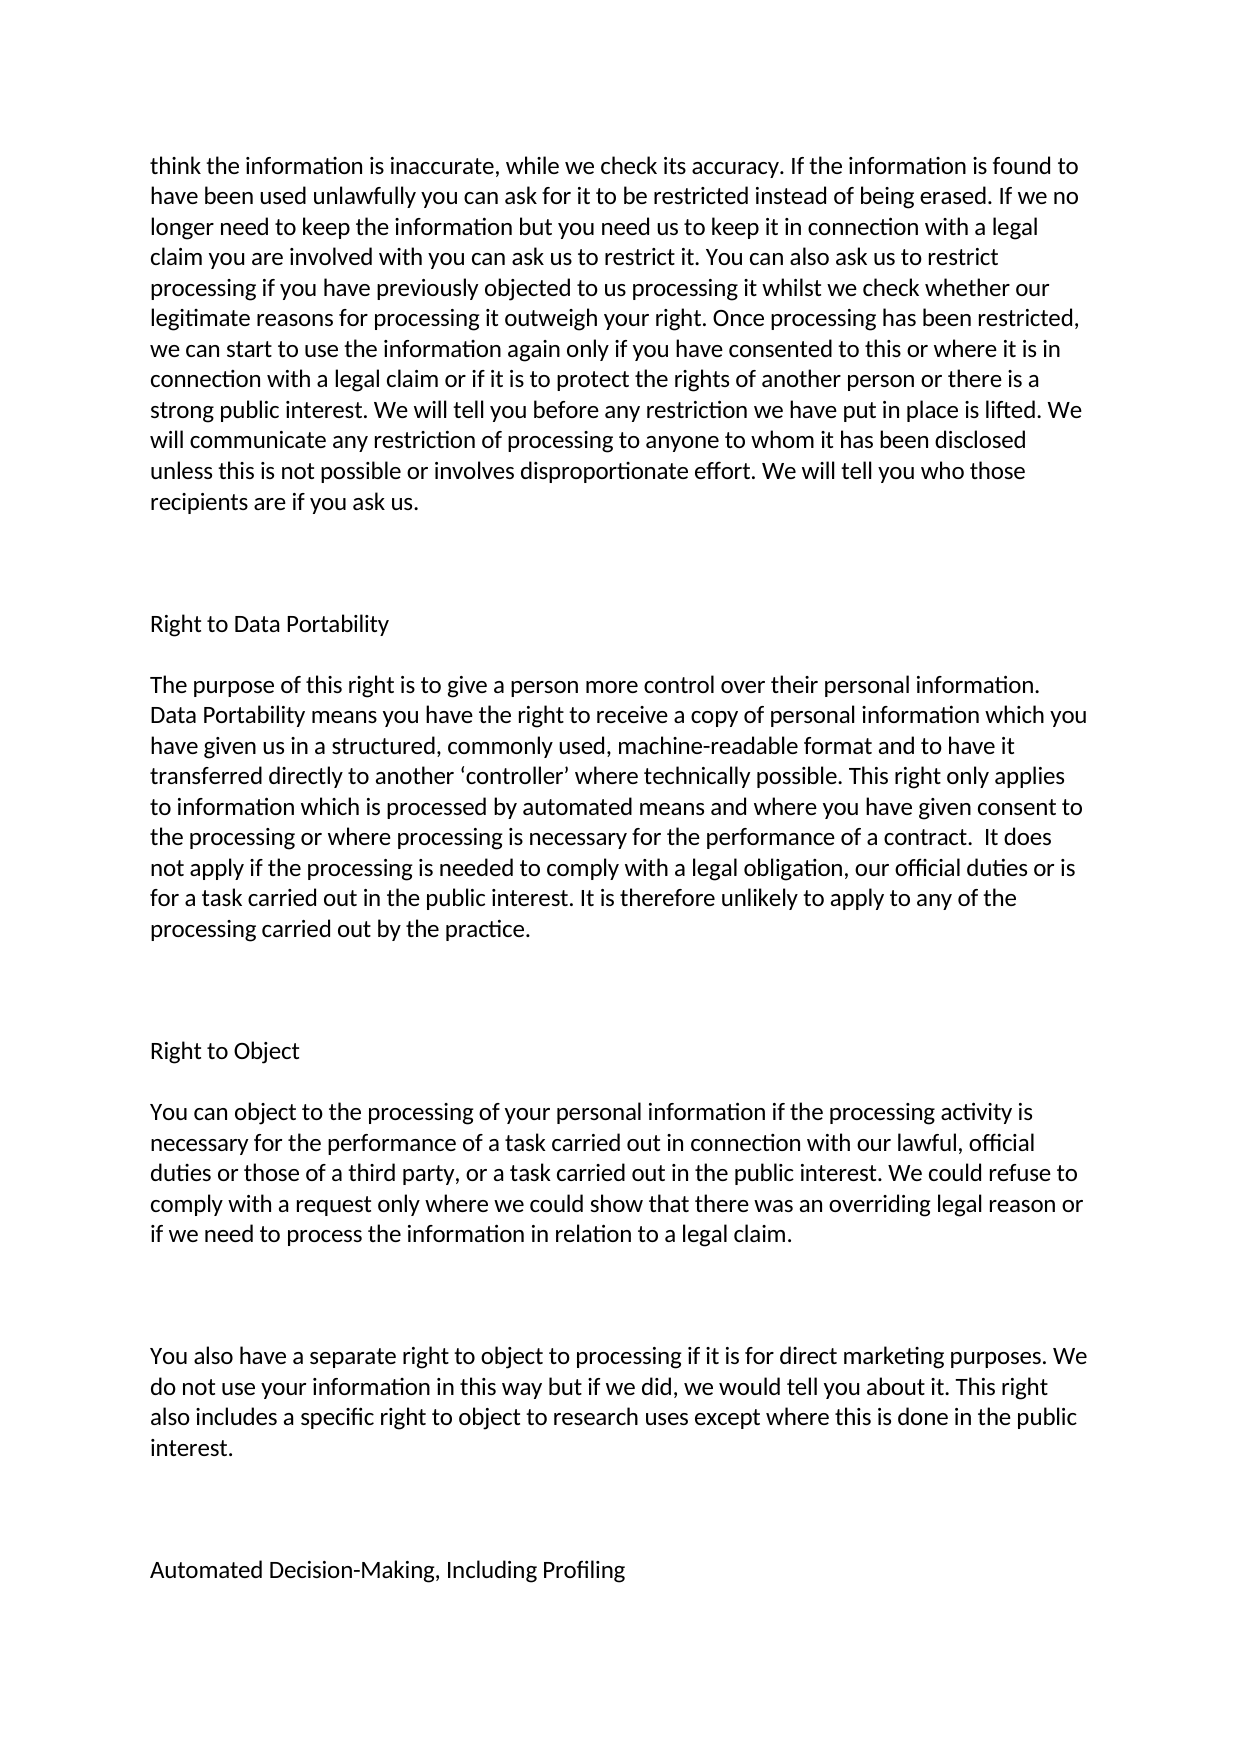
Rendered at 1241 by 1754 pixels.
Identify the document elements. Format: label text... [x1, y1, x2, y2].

text The purpose of this right is to give a person more control over their personal information. Data Portability means you have the right to receive a copy of personal information which you have given us in a structured, commonly used, machine-readable format and to have it transferred directly to another ‘controller’ where technically possible. This right only applies to information which is processed by automated means and where you have given consent to the processing or where processing is necessary for the performance of a contract. It does not apply if the processing is needed to comply with a legal obligation, our official duties or is for a task carried out in the public interest. It is therefore unlikely to apply to any of the processing carried out by the practice. [150, 669, 1090, 943]
text You can object to the processing of your personal information if the processing activity is necessary for the performance of a task carried out in connection with our lawful, official duties or those of a third party, or a task carried out in the public interest. We could refuse to comply with a request only where we could show that there was an overriding legal reason or if we need to process the information in relation to a legal claim. [150, 1096, 1090, 1249]
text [150, 150, 1090, 516]
text Automated Decision-Making, Including Profiling [150, 1554, 1090, 1584]
text You also have a separate right to object to processing if it is for direct marketing purposes. We do not use your information in this way but if we did, we would tell you about it. This right also includes a specific right to object to research uses except where this is done in the public interest. [150, 1340, 1090, 1462]
text Right to Data Portability [150, 608, 1090, 638]
text Right to Object [150, 1035, 1090, 1066]
